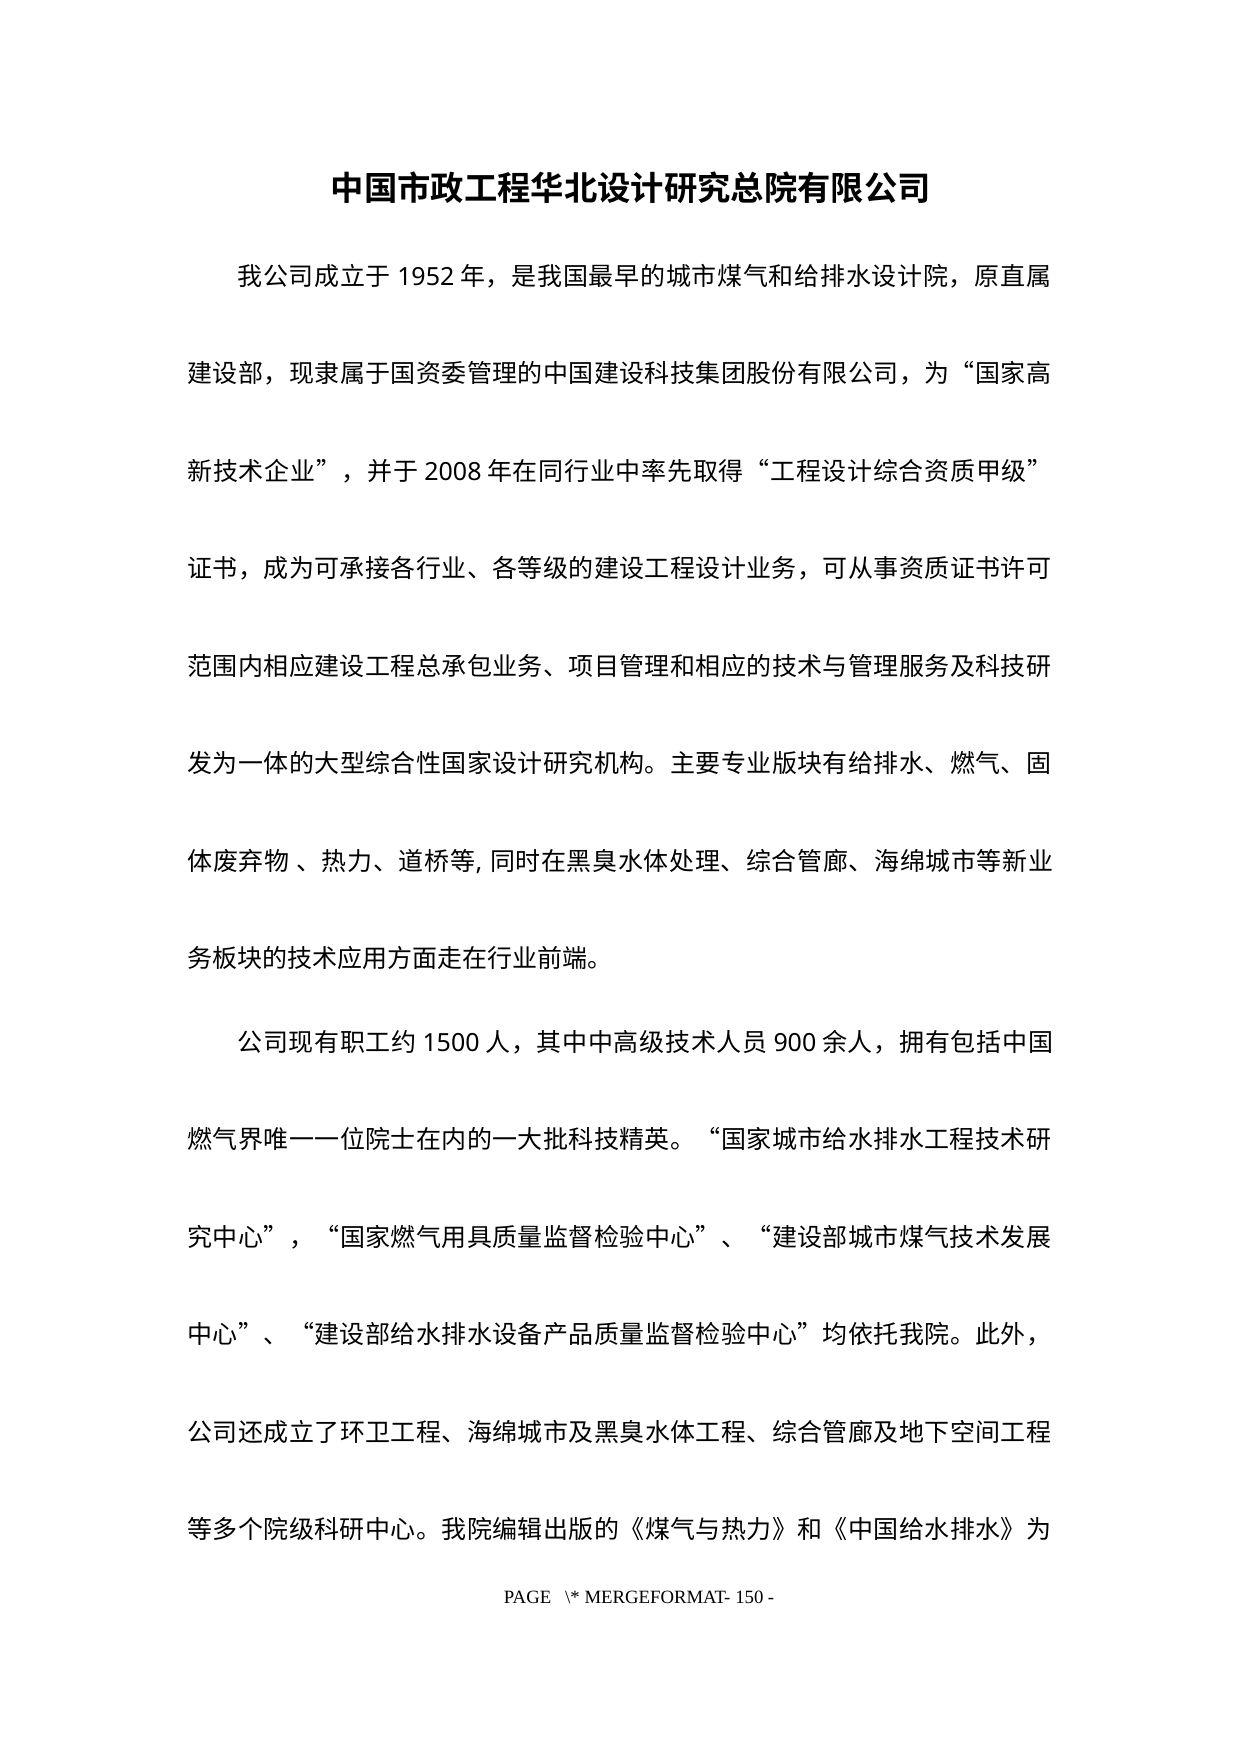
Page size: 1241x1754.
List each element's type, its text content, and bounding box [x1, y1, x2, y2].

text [187, 1008, 1053, 1560]
subtitle 中国市政工程华北设计研究总院有限公司 [187, 153, 1053, 218]
text 我公司成立于1952年，是我国最早的城市煤气和给排水设计院，原直属建设部，现隶属于国资委管理的中国建设科技集团股份有限公司，为“国家高新技术企业”，并于2008年在同行业中率先取得“工程设计综合资质甲级”证书，成为可承接各行业、各等级的建设工程设计业务，可从事资质证书许可范围内相应建设工程总承包业务、项目管理和相应的技术与管理服务及科技研发为一体的大型综合性国家设计研究机构。主要专业版块有给排水、燃气、固体废弃物 、热力、道桥等, 同时在黑臭水体处理、综合管廊、海绵城市等新业务板块的技术应用方面走在行业前端。 [187, 242, 1053, 989]
